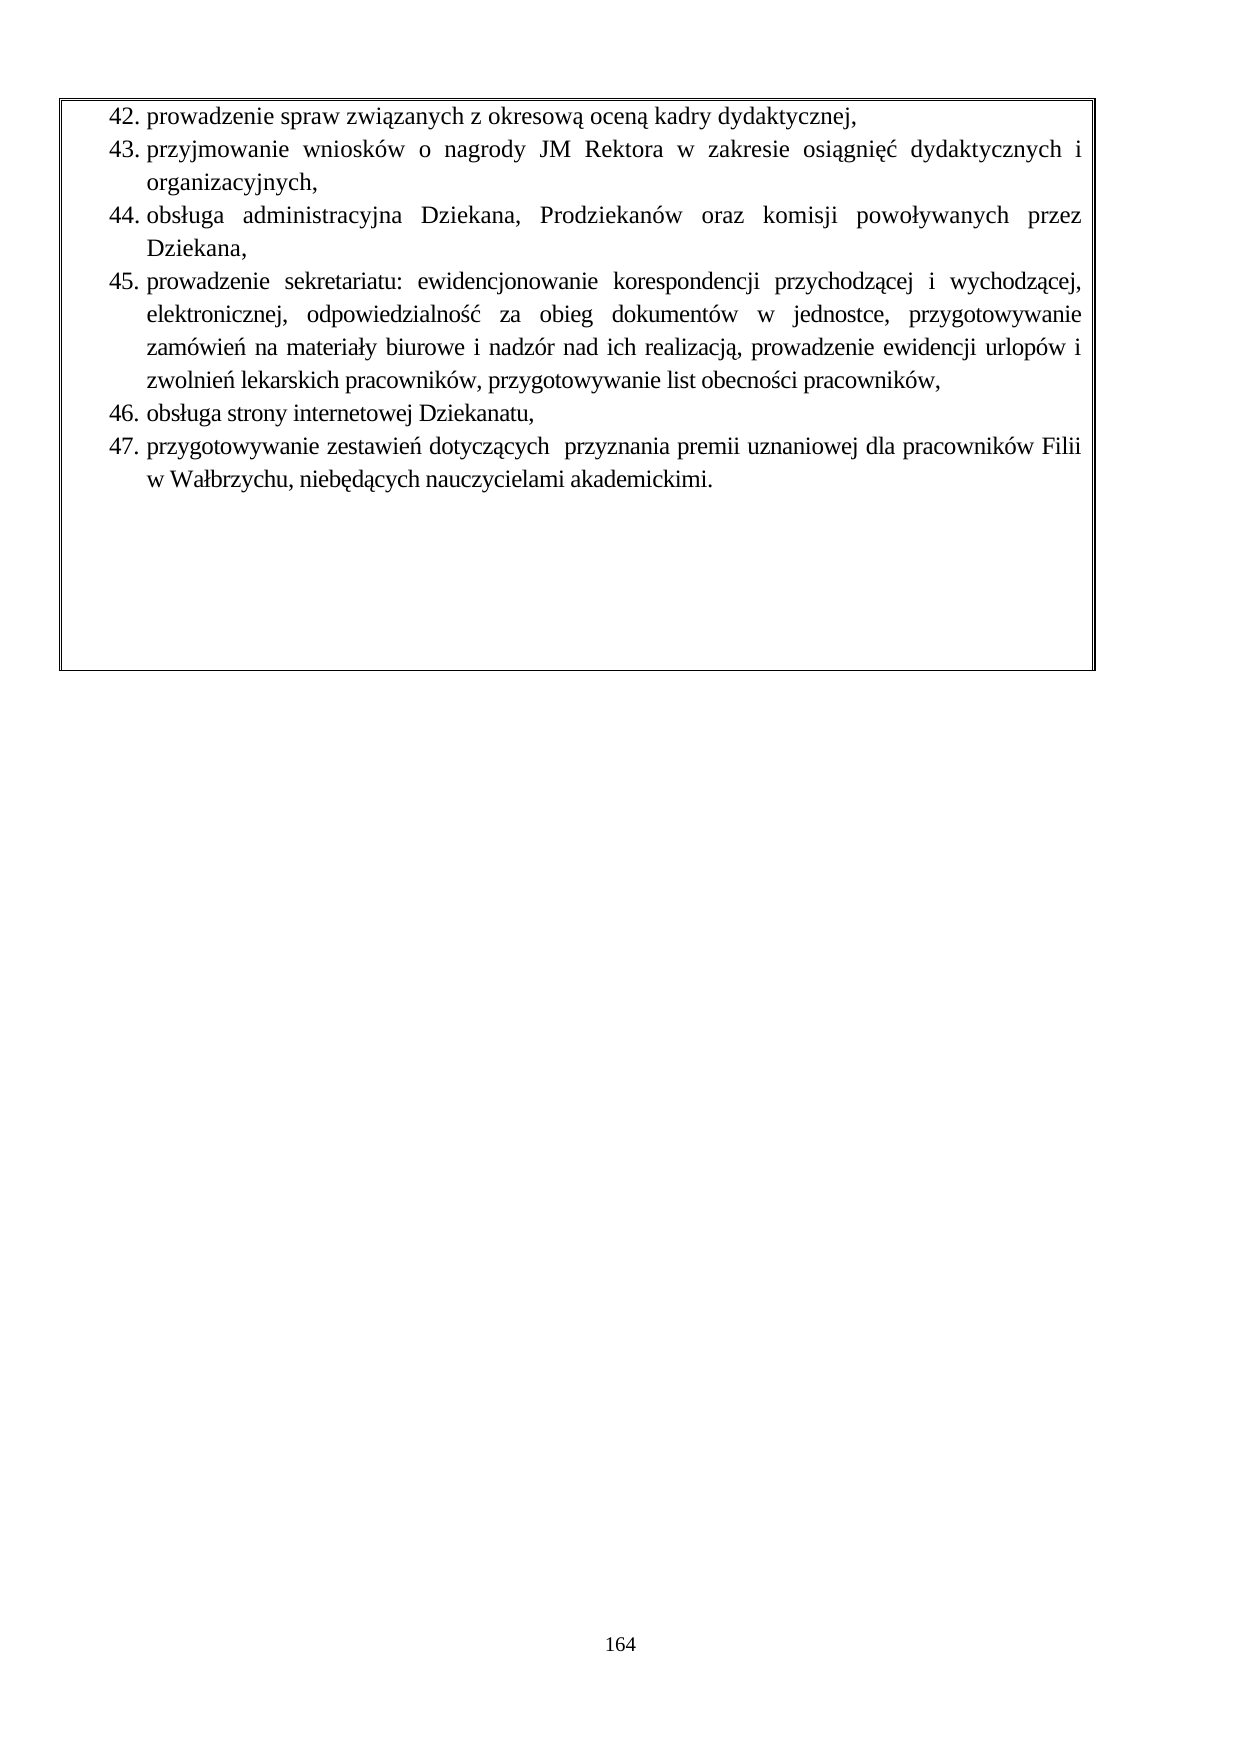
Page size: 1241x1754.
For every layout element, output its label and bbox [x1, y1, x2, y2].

table_cell [62, 101, 1092, 670]
